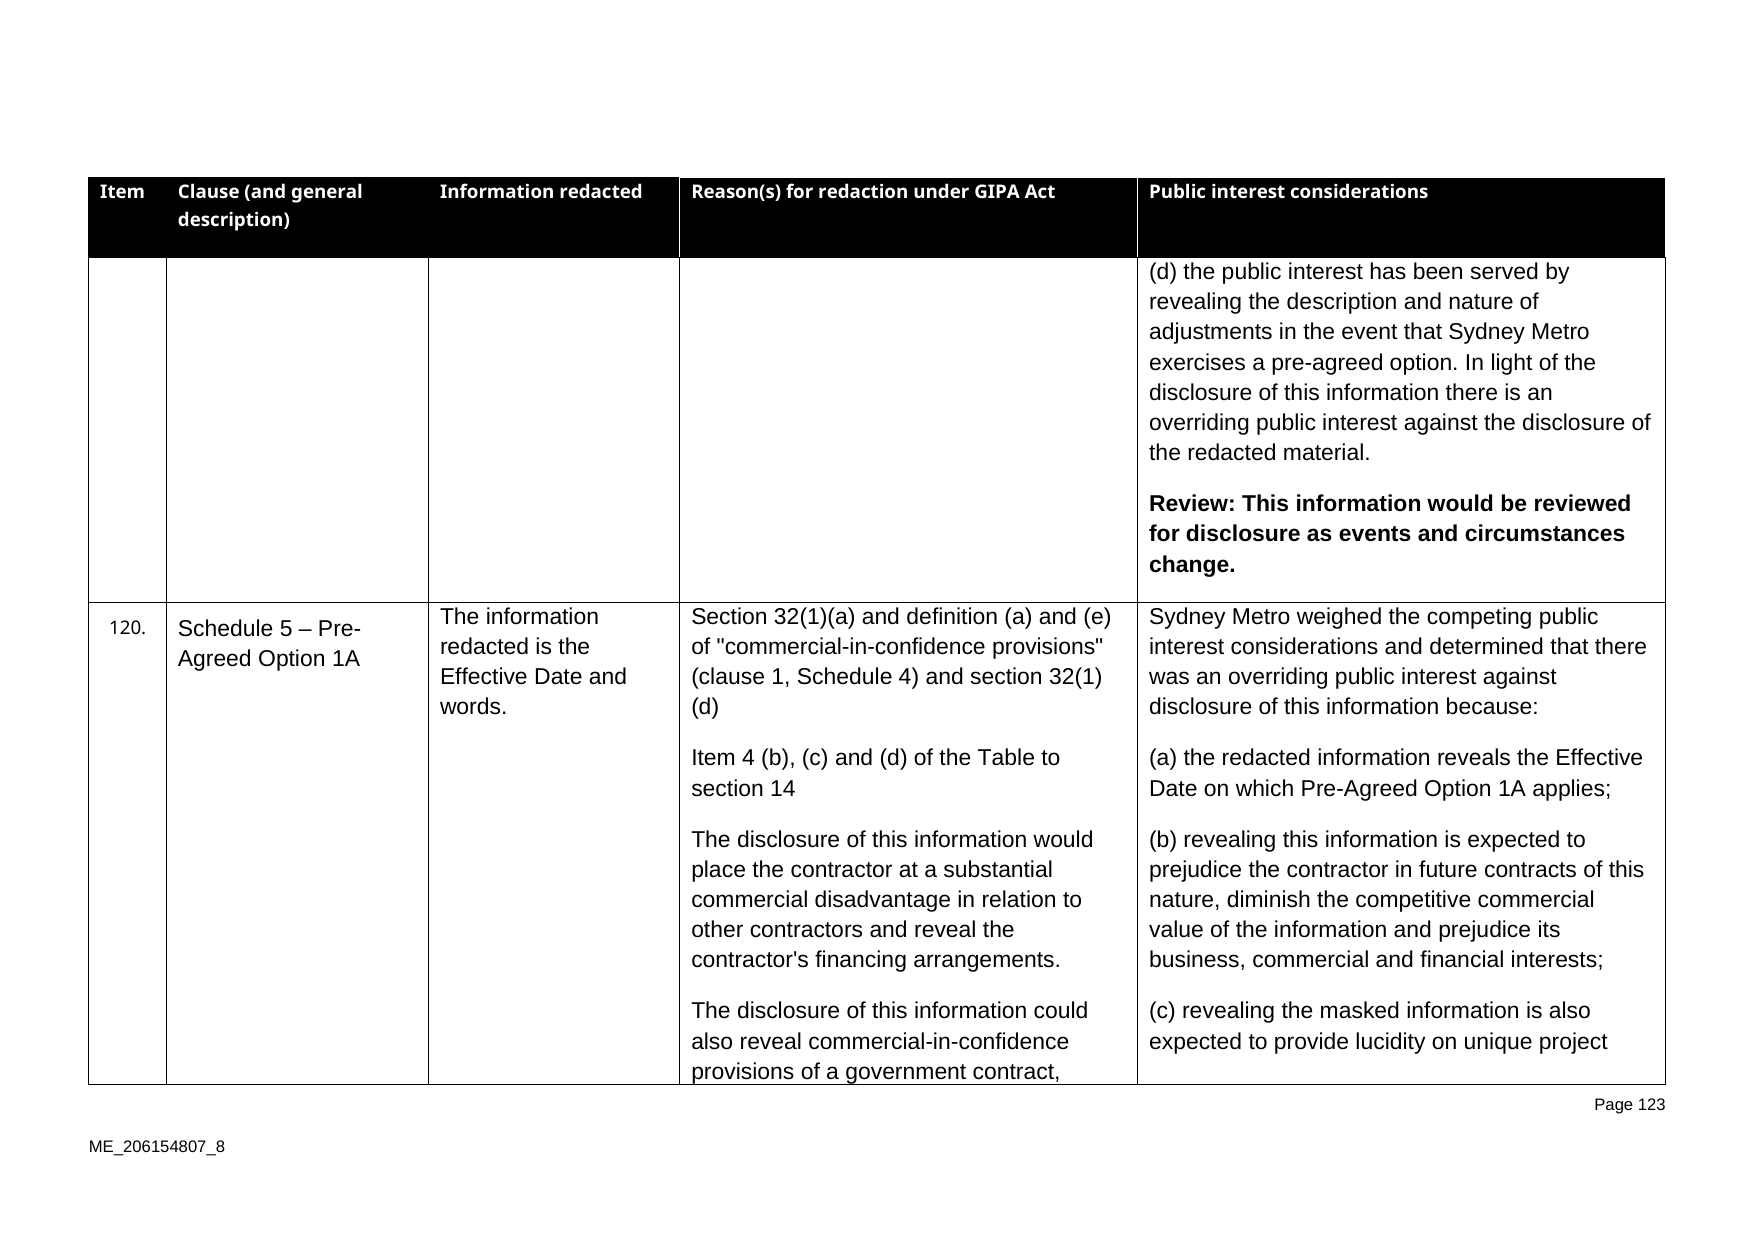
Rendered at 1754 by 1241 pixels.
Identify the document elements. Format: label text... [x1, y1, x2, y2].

table_cell [89, 603, 166, 1084]
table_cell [167, 258, 428, 602]
table_header Information redacted [429, 178, 679, 257]
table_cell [429, 603, 679, 1084]
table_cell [1138, 603, 1665, 1084]
table_header Public interest considerations [1138, 178, 1665, 257]
table_header Item [89, 178, 166, 257]
table_header Clause (and general description) [167, 178, 428, 257]
table_cell Schedule 5 – Pre-Agreed Option 1A [167, 603, 428, 1084]
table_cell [1138, 258, 1665, 602]
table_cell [680, 603, 1137, 1084]
table_cell [89, 258, 166, 602]
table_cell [680, 258, 1137, 602]
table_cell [429, 258, 679, 602]
table_header Reason(s) for redaction under GIPA Act [680, 178, 1137, 257]
